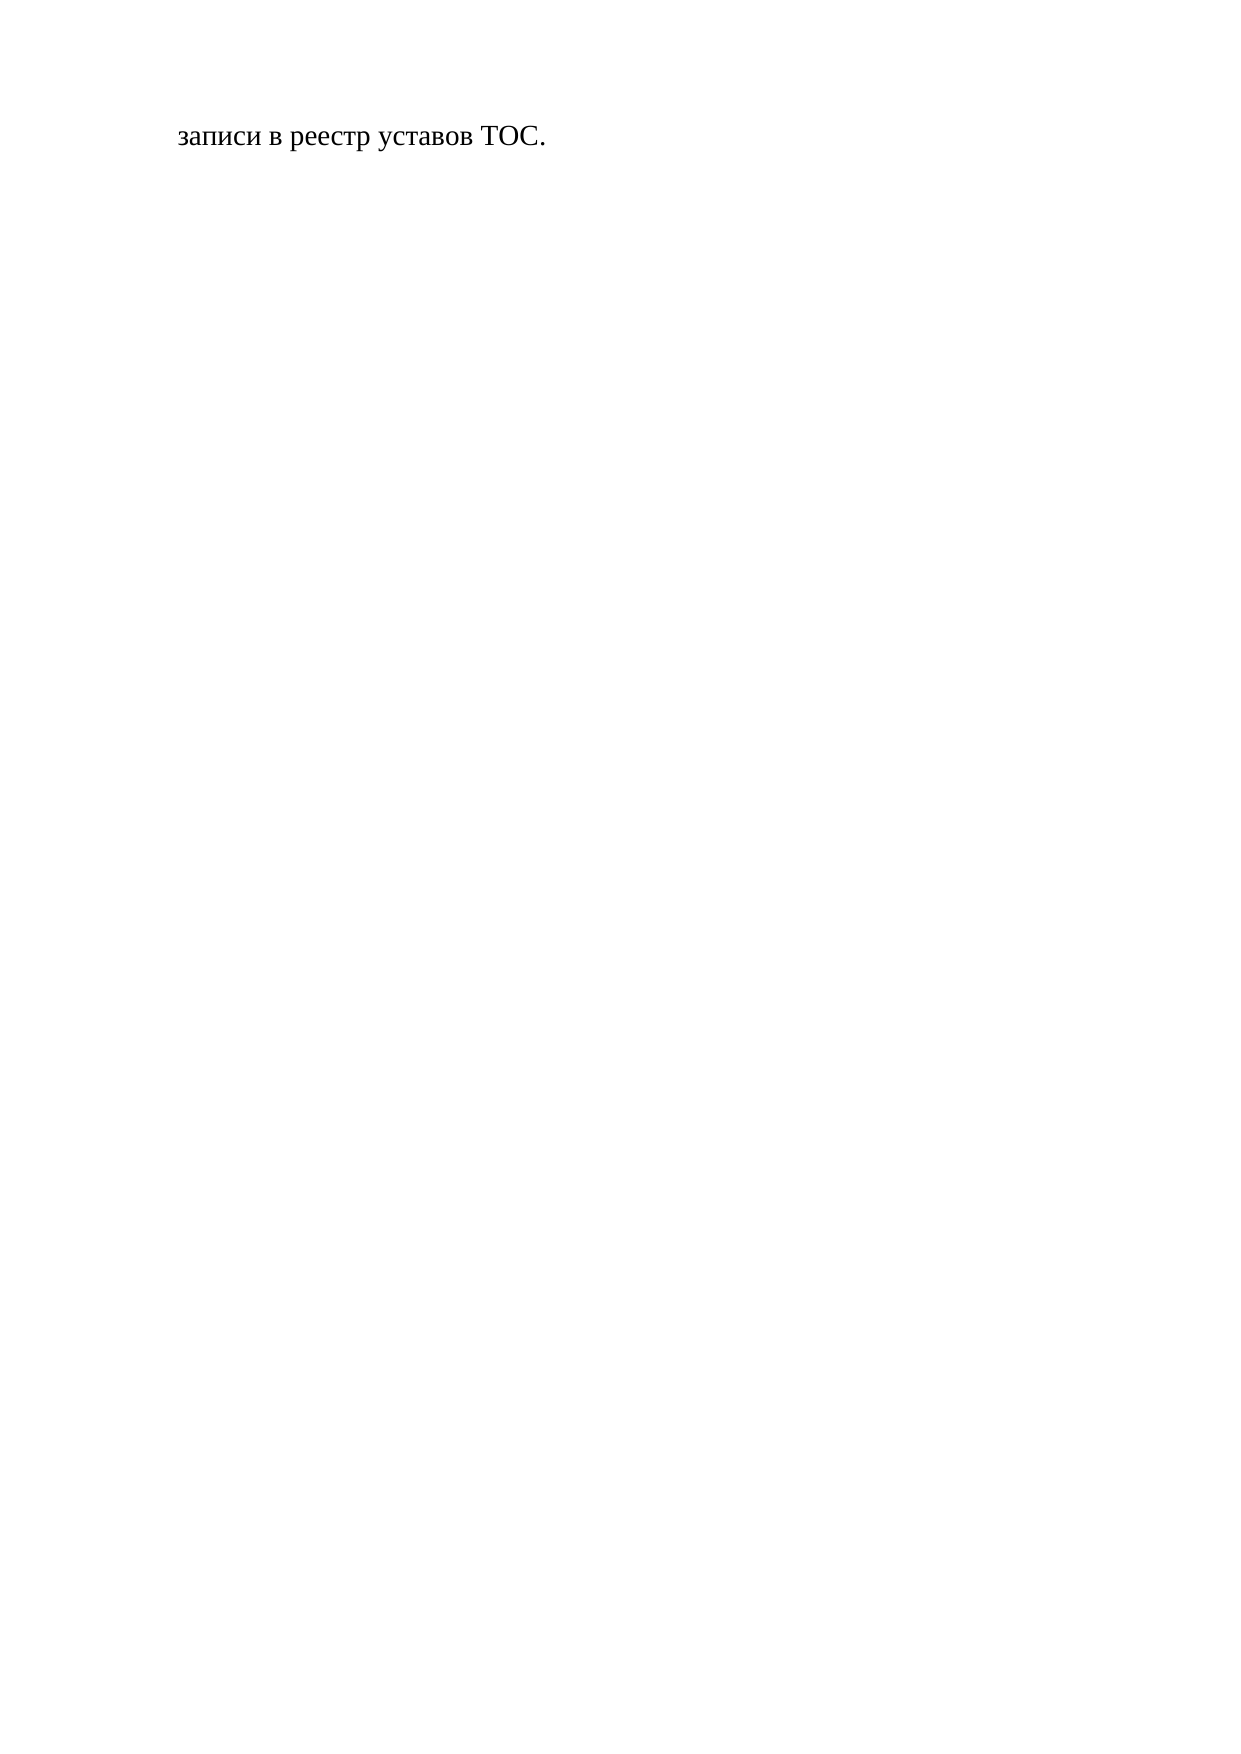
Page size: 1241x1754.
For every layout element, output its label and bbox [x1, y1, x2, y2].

text [177, 118, 1152, 152]
